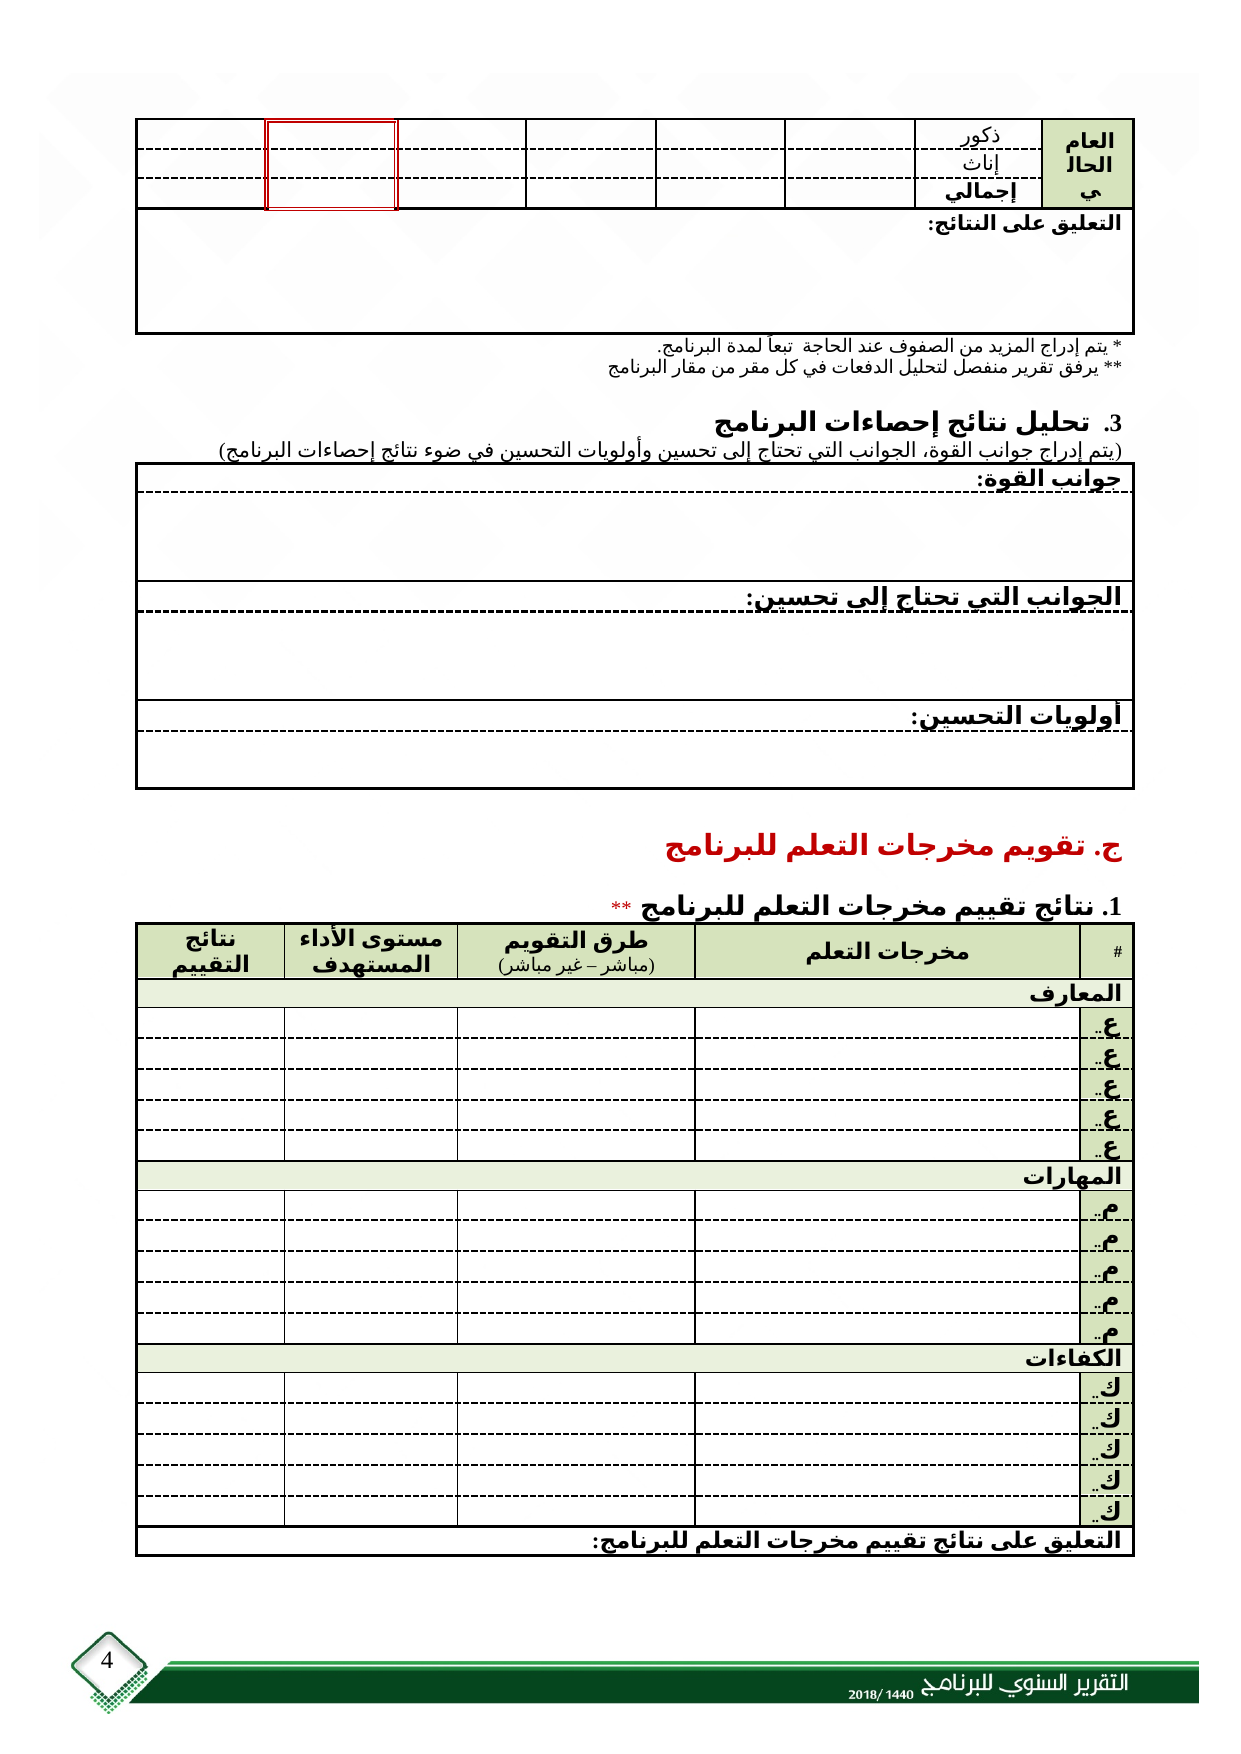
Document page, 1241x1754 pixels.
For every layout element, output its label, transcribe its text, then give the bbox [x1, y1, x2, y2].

table_header مخرجات التعلم [696, 925, 1079, 977]
table_cell الكفاءات [138, 1345, 1132, 1372]
table_cell إناث [916, 148, 1041, 177]
table_cell ذكور [916, 120, 1041, 148]
subtitle 3. تحليل نتائج إحصاءات البرنامج [148, 407, 1122, 438]
table_cell المعارف [138, 980, 1132, 1007]
table_cell [696, 1219, 1079, 1250]
table_cell [399, 148, 525, 177]
table_cell م.. [1081, 1219, 1132, 1250]
table_cell [696, 1191, 1079, 1219]
table_cell [399, 120, 525, 148]
table_cell المهارات [138, 1162, 1132, 1189]
table_cell [138, 120, 264, 148]
table_cell [138, 1219, 284, 1250]
table_cell [458, 1037, 694, 1068]
table_cell [285, 1129, 457, 1160]
table_cell [696, 1433, 1079, 1464]
table_cell [138, 1250, 284, 1281]
table_header مستوى الأداء المستهدف [285, 925, 457, 977]
table_cell [657, 148, 784, 177]
picture [39, 73, 1199, 1714]
table_cell [269, 123, 394, 148]
table_cell م.. [1081, 1250, 1132, 1281]
table_cell ك.. [1081, 1373, 1132, 1402]
table_cell [458, 1433, 694, 1464]
table_header طرق التقويم (مباشر – غير مباشر) [458, 925, 694, 977]
table_cell [138, 1129, 284, 1160]
table_cell [458, 1219, 694, 1250]
table_cell [458, 1373, 694, 1402]
table_cell ع.. [1081, 1037, 1132, 1068]
table_cell [458, 1402, 694, 1433]
table_cell [285, 1250, 457, 1281]
table_cell ع.. [1081, 1129, 1132, 1160]
table_cell [527, 120, 655, 148]
table_cell إجمالي [916, 177, 1041, 207]
table_cell [657, 177, 784, 207]
table_cell [138, 610, 1132, 699]
table_cell [399, 177, 525, 207]
table_cell [285, 1495, 457, 1525]
table_cell ع.. [1081, 1099, 1132, 1129]
table_header جوانب القوة: [138, 465, 1132, 491]
table_cell [285, 1312, 457, 1343]
table_cell [458, 1008, 694, 1037]
table_cell [696, 1129, 1079, 1160]
table_cell [285, 1099, 457, 1129]
text ** يرفق تقرير منفصل لتحليل الدفعات في كل مقر من مقار البرنامج [152, 356, 1122, 378]
text (يتم إدراج جوانب القوة، الجوانب التي تحتاج إلى تحسين وأولويات التحسين في ضوء نتائج إحصاءات البرنامج) [148, 438, 1122, 462]
table_cell أولويات التحسين: [138, 701, 1132, 729]
table_cell [285, 1068, 457, 1098]
table_cell [458, 1281, 694, 1312]
table_cell [138, 730, 1132, 787]
text * يتم إدراج المزيد من الصفوف عند الحاجة تبعاً لمدة البرنامج. [152, 335, 1122, 356]
table_cell [138, 1464, 284, 1494]
table_cell [138, 1068, 284, 1098]
table_cell م.. [1081, 1281, 1132, 1312]
table_cell [269, 177, 394, 207]
table_cell [786, 177, 914, 207]
table_cell [696, 1402, 1079, 1433]
table_cell [138, 1008, 284, 1037]
table_cell [696, 1250, 1079, 1281]
table_cell [696, 1037, 1079, 1068]
table_cell [786, 148, 914, 177]
table_cell [138, 1191, 284, 1219]
table_cell م.. [1081, 1191, 1132, 1219]
table_cell [696, 1464, 1079, 1494]
table_cell م.. [1081, 1312, 1132, 1343]
table_cell [285, 1008, 457, 1037]
table_cell [285, 1191, 457, 1219]
table_cell [138, 1037, 284, 1068]
table_cell [458, 1099, 694, 1129]
table_cell ك.. [1081, 1433, 1132, 1464]
table_cell [458, 1250, 694, 1281]
table_cell [285, 1402, 457, 1433]
table_cell [696, 1008, 1079, 1037]
table_cell [458, 1464, 694, 1494]
table_cell [527, 148, 655, 177]
table_cell [527, 177, 655, 207]
table_cell التعليق على النتائج: [138, 210, 1132, 332]
table_cell [285, 1281, 457, 1312]
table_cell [138, 1528, 1132, 1554]
table_cell [269, 148, 394, 177]
table_cell [696, 1373, 1079, 1402]
table_header نتائج التقييم [138, 925, 284, 977]
table_cell [138, 1433, 284, 1464]
table_cell [696, 1495, 1079, 1525]
table_cell [696, 1068, 1079, 1098]
table_cell [458, 1129, 694, 1160]
table_cell [138, 1495, 284, 1525]
table_cell [696, 1281, 1079, 1312]
table_cell [458, 1312, 694, 1343]
table_cell ع.. [1081, 1068, 1132, 1098]
table_cell ك.. [1081, 1495, 1132, 1525]
table_cell [458, 1191, 694, 1219]
table_cell [786, 120, 914, 148]
table_cell [285, 1373, 457, 1402]
table_cell [696, 1312, 1079, 1343]
table_cell ع.. [1081, 1008, 1132, 1037]
table_cell الجوانب التي تحتاج إلى تحسين: [138, 582, 1132, 610]
subtitle 1. نتائج تقييم مخرجات التعلم للبرنامج ** [148, 891, 1122, 922]
table_cell [458, 1068, 694, 1098]
table_cell [138, 148, 264, 177]
table_cell [138, 1373, 284, 1402]
table_cell [138, 1312, 284, 1343]
table_header # [1081, 925, 1132, 977]
table_cell [138, 491, 1132, 579]
table_cell [138, 1402, 284, 1433]
table_cell ك.. [1081, 1402, 1132, 1433]
table_cell [138, 177, 264, 207]
table_cell [138, 1281, 284, 1312]
table_cell [138, 1099, 284, 1129]
table_cell [285, 1433, 457, 1464]
table_cell [285, 1464, 457, 1494]
table_cell العام الحالي [1043, 120, 1132, 207]
subtitle ج. تقويم مخرجات التعلم للبرنامج [148, 828, 1122, 862]
table_cell [657, 120, 784, 148]
table_cell [285, 1219, 457, 1250]
table_cell [458, 1495, 694, 1525]
table_cell [285, 1037, 457, 1068]
table_cell [696, 1099, 1079, 1129]
table_cell ك.. [1081, 1464, 1132, 1494]
